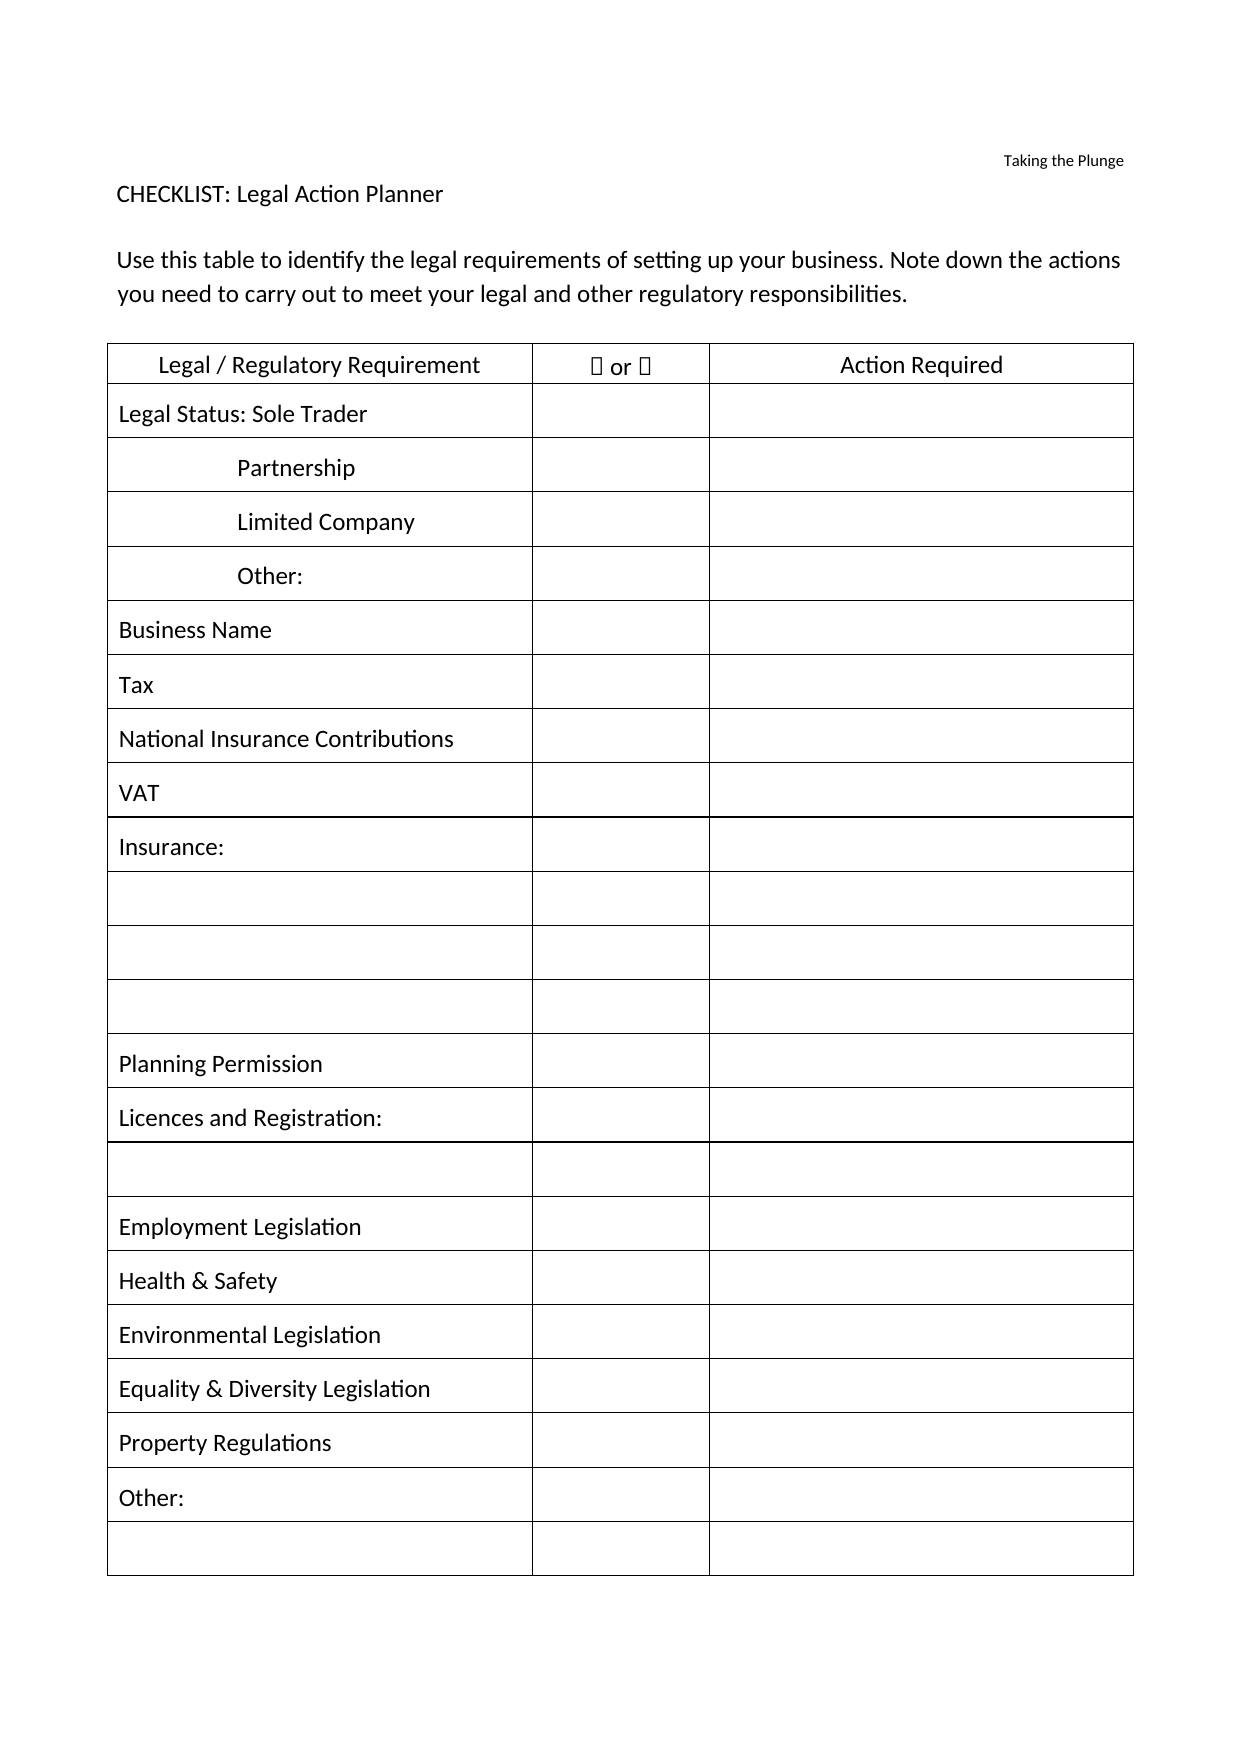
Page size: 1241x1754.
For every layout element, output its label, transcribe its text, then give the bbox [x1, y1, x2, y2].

table_cell Licences and Registration: [108, 1088, 532, 1141]
table_cell [710, 1143, 1133, 1196]
table_cell [533, 1251, 709, 1304]
table_cell [710, 1359, 1133, 1412]
table_cell [533, 818, 709, 871]
table_cell [533, 1522, 709, 1575]
table_cell [108, 872, 532, 925]
table_cell [533, 980, 709, 1033]
table_cell [710, 601, 1133, 654]
table_cell Limited Company [108, 492, 532, 546]
table_cell [710, 763, 1133, 816]
table_cell [108, 1522, 532, 1575]
table_cell [533, 438, 709, 491]
table_cell Planning Permission [108, 1034, 532, 1087]
table_cell Health & Safety [108, 1251, 532, 1304]
table_cell [533, 872, 709, 925]
table_cell [533, 1468, 709, 1521]
table_cell Property Regulations [108, 1413, 532, 1467]
table_header  or  [533, 344, 709, 383]
table_cell [533, 547, 709, 599]
table_cell [710, 926, 1133, 979]
table_cell Insurance: [108, 818, 532, 871]
table_cell [533, 1413, 709, 1467]
table_cell [533, 1197, 709, 1250]
table_cell [710, 1034, 1133, 1087]
table_header Legal / Regulatory Requirement [108, 344, 532, 383]
table_cell [533, 1305, 709, 1358]
table_cell [710, 1468, 1133, 1521]
table_cell [710, 709, 1133, 762]
table_cell [108, 1143, 532, 1196]
table_cell Legal Status: Sole Trader [108, 384, 532, 437]
table_cell Other: [108, 1468, 532, 1521]
table_cell [533, 1088, 709, 1141]
table_cell Tax [108, 655, 532, 708]
table_cell [710, 1413, 1133, 1467]
text CHECKLIST: Legal Action Planner [116, 178, 1122, 208]
table_cell [710, 384, 1133, 437]
table_cell [710, 818, 1133, 871]
table_cell [710, 980, 1133, 1033]
table_cell [710, 492, 1133, 546]
table_cell VAT [108, 763, 532, 816]
table_cell [710, 1522, 1133, 1575]
table_cell [533, 709, 709, 762]
table_cell Business Name [108, 601, 532, 654]
text Use this table to identify the legal requirements of setting up your business. Note down the actions you need to carry out to meet your legal and other regulatory responsibilities. [116, 244, 1122, 308]
table_cell [710, 1305, 1133, 1358]
table_cell [533, 492, 709, 546]
text Taking the Plunge [118, 150, 1124, 170]
table_cell [533, 655, 709, 708]
table_cell [533, 1034, 709, 1087]
table_cell [710, 1251, 1133, 1304]
table_cell Environmental Legislation [108, 1305, 532, 1358]
table_cell [533, 601, 709, 654]
table_cell [533, 1143, 709, 1196]
table_cell [108, 926, 532, 979]
table_cell [533, 1359, 709, 1412]
table_cell [710, 438, 1133, 491]
table_cell [710, 655, 1133, 708]
table_cell Equality & Diversity Legislation [108, 1359, 532, 1412]
table_cell [533, 926, 709, 979]
table_header Action Required [710, 344, 1133, 383]
table_cell [710, 872, 1133, 925]
table_cell [710, 1197, 1133, 1250]
table_cell Partnership [108, 438, 532, 491]
table_cell [533, 384, 709, 437]
table_cell Employment Legislation [108, 1197, 532, 1250]
table_cell [108, 980, 532, 1033]
table_cell [710, 547, 1133, 599]
table_cell [533, 763, 709, 816]
table_cell Other: [108, 547, 532, 599]
table_cell [710, 1088, 1133, 1141]
table_cell National Insurance Contributions [108, 709, 532, 762]
